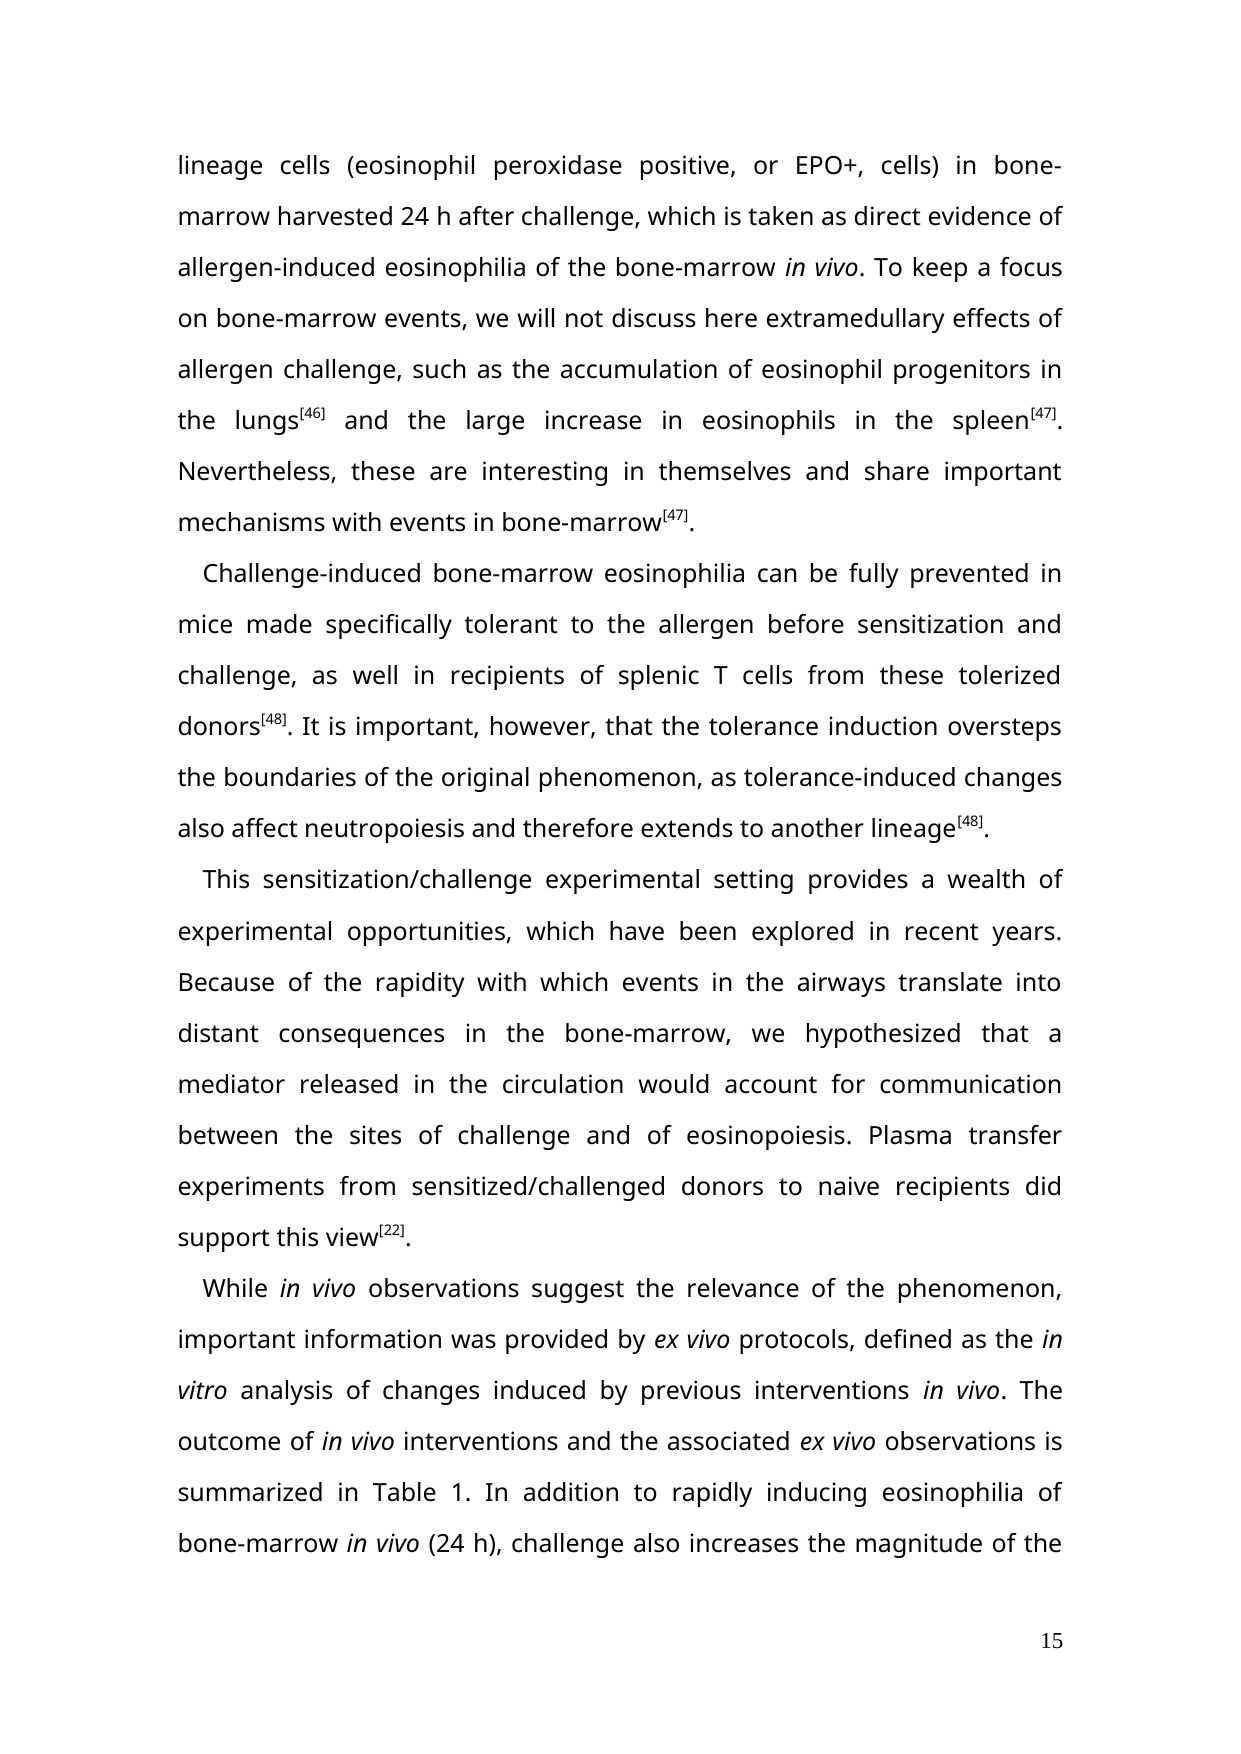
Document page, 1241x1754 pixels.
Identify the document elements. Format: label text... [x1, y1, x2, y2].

text Challenge-induced bone-marrow eosinophilia can be fully prevented in mice made specifically tolerant to the allergen before sensitization and challenge, as well in recipients of splenic T cells from these tolerized donors[48]. It is important, however, that the tolerance induction oversteps the boundaries of the original phenomenon, as tolerance-induced changes also affect neutropoiesis and therefore extends to another lineage[48]. [177, 556, 1063, 845]
text This sensitization/challenge experimental setting provides a wealth of experimental opportunities, which have been explored in recent years. Because of the rapidity with which events in the airways translate into distant consequences in the bone-marrow, we hypothesized that a mediator released in the circulation would account for communication between the sites of challenge and of eosinopoiesis. Plasma transfer experiments from sensitized/challenged donors to naive recipients did support this view[22]. [177, 862, 1063, 1253]
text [177, 1271, 1063, 1560]
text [177, 148, 1063, 539]
